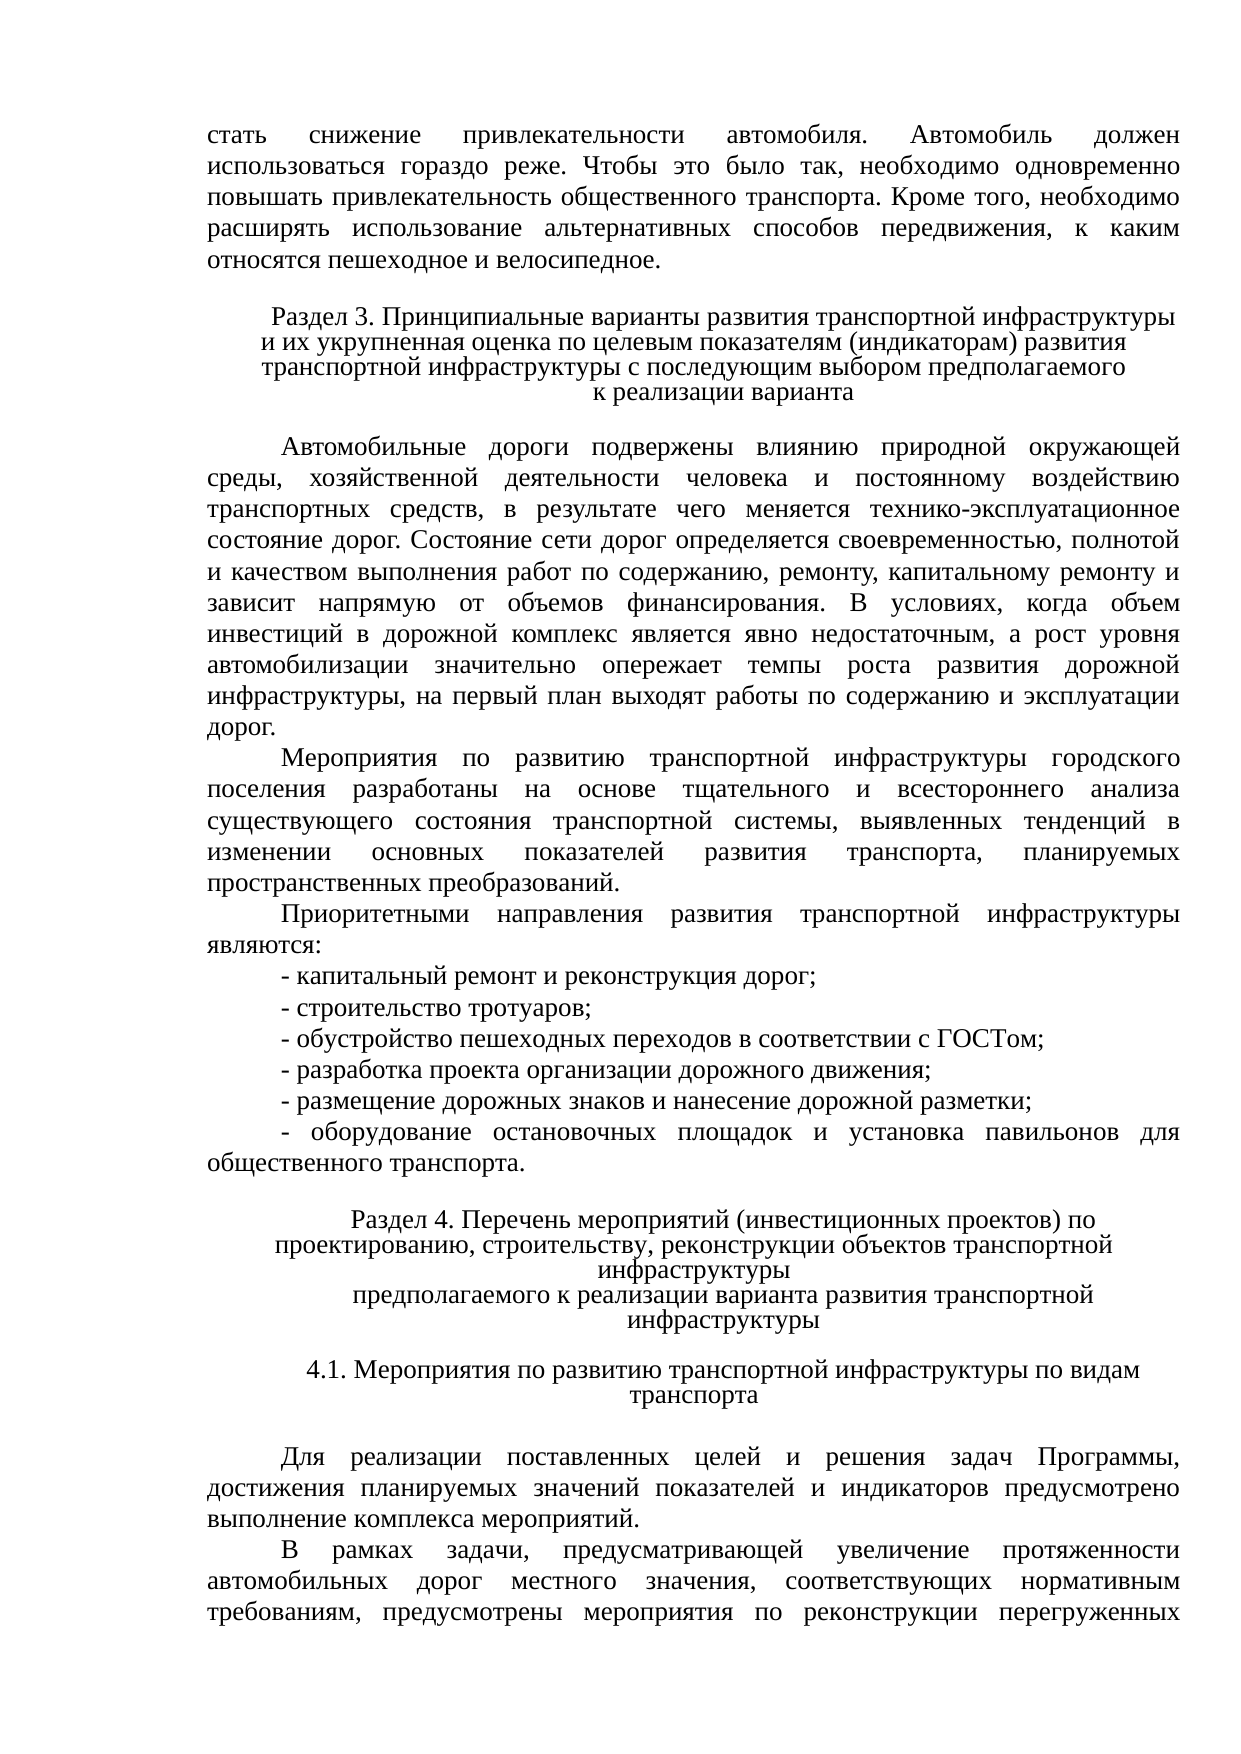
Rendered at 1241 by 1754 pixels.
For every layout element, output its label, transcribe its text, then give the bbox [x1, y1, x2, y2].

text к реализации варианта [207, 380, 1181, 405]
text инфраструктуры [207, 1309, 664, 1334]
text Автомобильные дороги подвержены влиянию природной окружающей среды, хозяйственной деятельности человека и постоянному воздействию транспортных средств, в результате чего меняется технико-эксплуатационное состояние дорог. Состояние сети дорог определяется своевременностью, полнотой и качеством выполнения работ по содержанию, ремонту, капитальному ремонту и зависит напрямую от объемов финансирования. В условиях, когда объем инвестиций в дорожной комплекс является явно недостаточным, а рост уровня автомобилизации значительно опережает темпы роста развития дорожной инфраструктуры, на первый план выходят работы по содержанию и эксплуатации дорог. [207, 430, 1181, 741]
text - строительство тротуаров; [207, 991, 1181, 1022]
text Приоритетными направления развития транспортной инфраструктуры являются: [207, 897, 1181, 959]
text Раздел 4. Перечень мероприятий (инвестиционных проектов) по проектированию, строительству, реконструкции объектов транспортной инфраструктуры [207, 1209, 1181, 1284]
text - обустройство пешеходных переходов в соответствии с ГОСТом; [207, 1022, 1181, 1053]
text 4.1. Мероприятия по развитию транспортной инфраструктуры по видам транспорта [207, 1359, 1181, 1409]
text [207, 118, 1181, 274]
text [207, 1533, 1181, 1627]
text Мероприятия по развитию транспортной инфраструктуры городского поселения разработаны на основе тщательного и всестороннего анализа существующего состояния транспортной системы, выявленных тенденций в изменении основных показателей развития транспорта, планируемых пространственных преобразований. [207, 741, 1181, 897]
text предполагаемого к реализации варианта развития транспортной [207, 1284, 1181, 1309]
text Раздел 3. Принципиальные варианты развития транспортной инфраструктуры и их укрупненная оценка по целевым показателям (индикаторам) развития транспортной инфраструктуры с последующим выбором предполагаемого [207, 305, 1181, 380]
text - капитальный ремонт и реконструкция дорог; [207, 959, 1181, 991]
text - размещение дорожных знаков и нанесение дорожной разметки; [207, 1084, 1181, 1115]
text инфраструктуры [666, 1309, 1181, 1334]
text - оборудование остановочных площадок и установка павильонов для общественного транспорта. [207, 1115, 1181, 1177]
text - разработка проекта организации дорожного движения; [207, 1053, 1181, 1084]
text Для реализации поставленных целей и решения задач Программы, достижения планируемых значений показателей и индикаторов предусмотрено выполнение комплекса мероприятий. [207, 1440, 1181, 1533]
